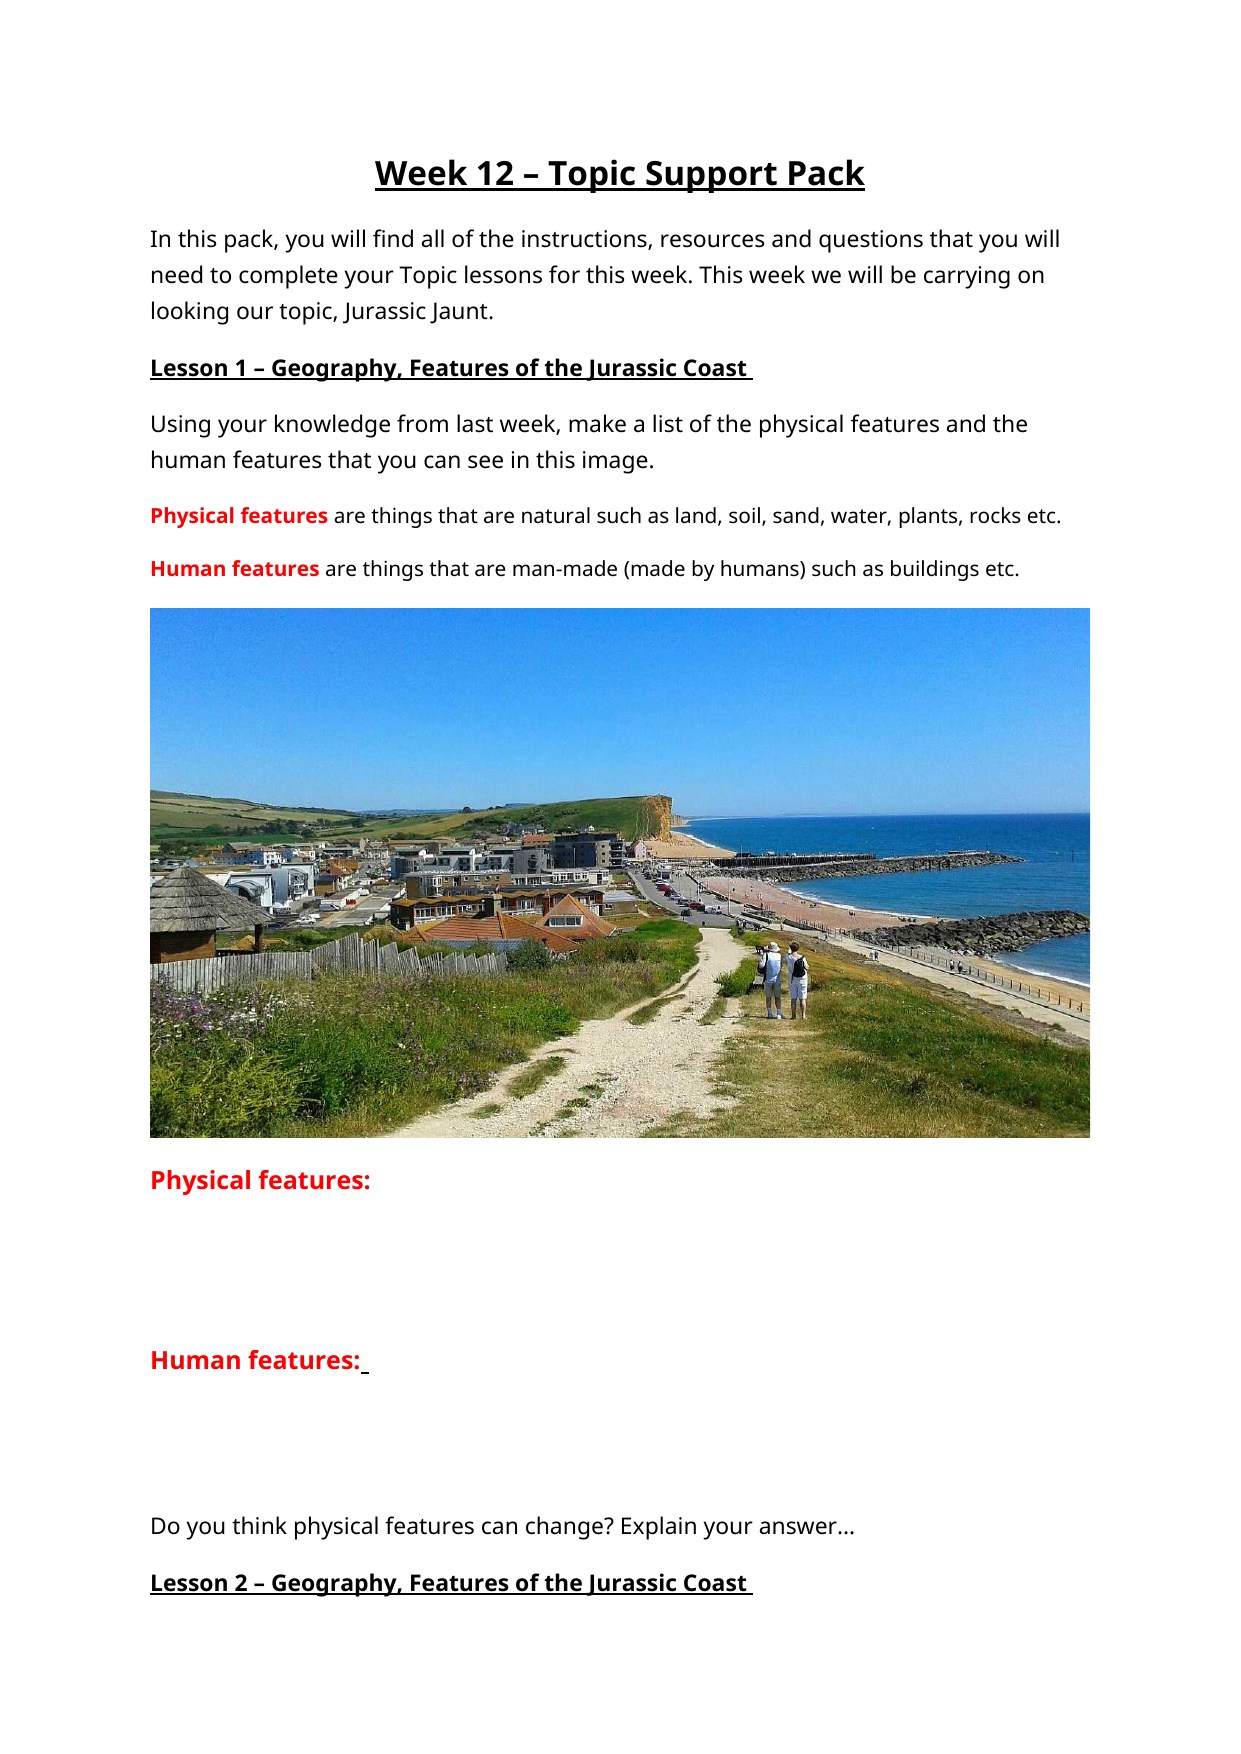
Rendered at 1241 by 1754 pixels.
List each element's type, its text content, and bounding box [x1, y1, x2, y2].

text In this pack, you will find all of the instructions, resources and questions that you will need to complete your Topic lessons for this week. This week we will be carrying on looking our topic, Jurassic Jaunt. [150, 223, 1090, 326]
text Human features: [150, 1342, 1090, 1376]
text Week 12 – Topic Support Pack [150, 150, 1090, 195]
picture [150, 608, 1091, 1138]
text Lesson 2 – Geography, Features of the Jurassic Coast [150, 1567, 1090, 1598]
text Using your knowledge from last week, make a list of the physical features and the human features that you can see in this image. [150, 408, 1090, 476]
text Do you think physical features can change? Explain your answer… [150, 1510, 1090, 1541]
text Lesson 1 – Geography, Features of the Jurassic Coast [150, 352, 1090, 383]
text Human features are things that are man-made (made by humans) such as buildings etc. [150, 554, 1090, 583]
text Physical features: [150, 1162, 1090, 1196]
text Physical features are things that are natural such as land, soil, sand, water, plants, rocks etc. [150, 501, 1090, 529]
